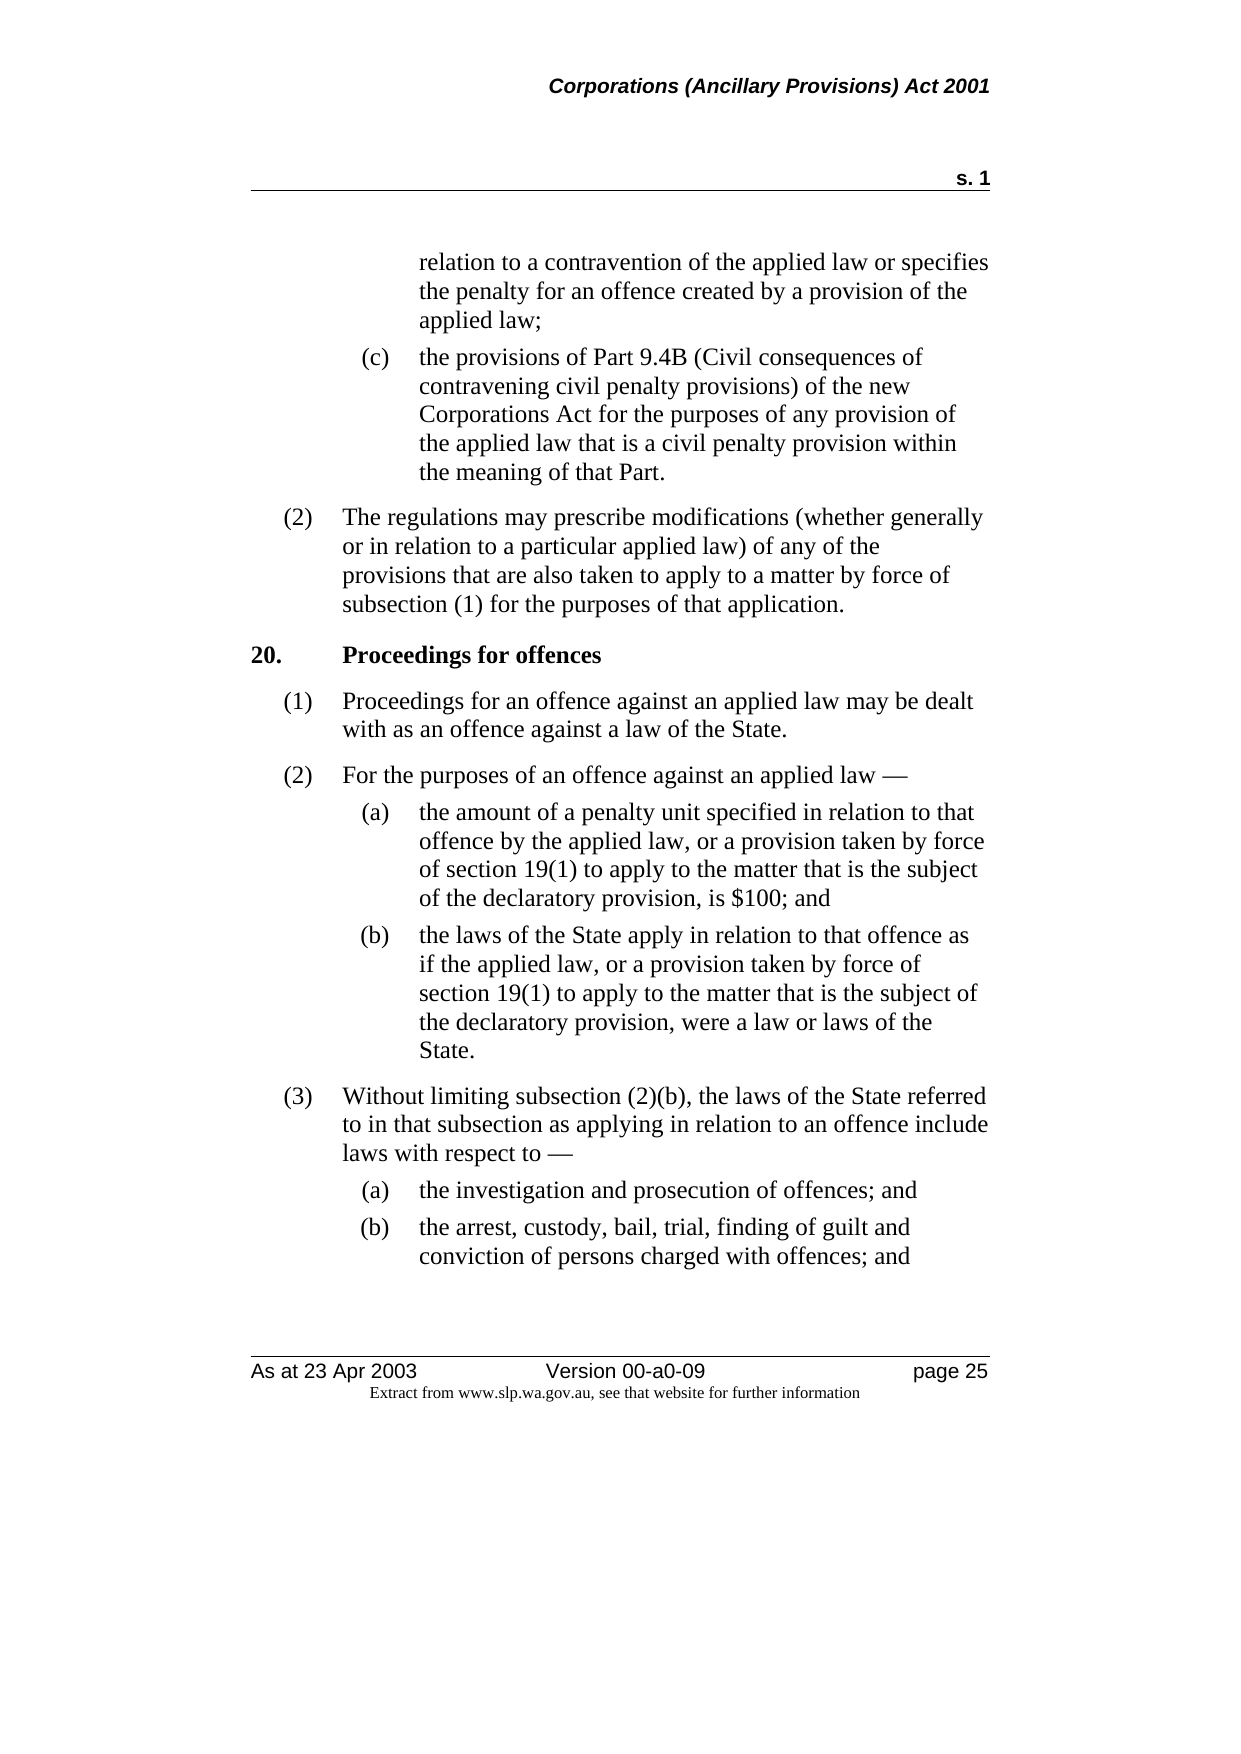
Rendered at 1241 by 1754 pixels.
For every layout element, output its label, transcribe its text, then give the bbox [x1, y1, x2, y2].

text (1) Proceedings for an offence against an applied law may be dealt with as an offence against a law of the State. [251, 686, 990, 743]
text (a) the investigation and prosecution of offences; and [251, 1175, 990, 1204]
text (b) the arrest, custody, bail, trial, finding of guilt and conviction of persons charged with offences; and [251, 1212, 990, 1270]
text (2) For the purposes of an offence against an applied law — [251, 760, 990, 789]
text (3) Without limiting subsection (2)(b), the laws of the State referred to in that subsection as applying in relation to an offence include laws with respect to — [251, 1081, 990, 1167]
text (b) the laws of the State apply in relation to that offence as if the applied law, or a provision taken by force of section 19(1) to apply to the matter that is the subject of the declaratory provision, were a law or laws of the State. [251, 920, 990, 1064]
text (c) the provisions of Part 9.4B (Civil consequences of contravening civil penalty provisions) of the new Corporations Act for the purposes of any provision of the applied law that is a civil penalty provision within the meaning of that Part. [251, 342, 990, 486]
text (a) the amount of a penalty unit specified in relation to that offence by the applied law, or a provision taken by force of section 19(1) to apply to the matter that is the subject of the declaratory provision, is $100; and [251, 797, 990, 912]
text (2) The regulations may prescribe modifications (whether generally or in relation to a particular applied law) of any of the provisions that are also taken to apply to a matter by force of subsection (1) for the purposes of that application. [251, 502, 990, 617]
subtitle 20. Proceedings for offences [251, 640, 990, 669]
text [251, 247, 990, 334]
